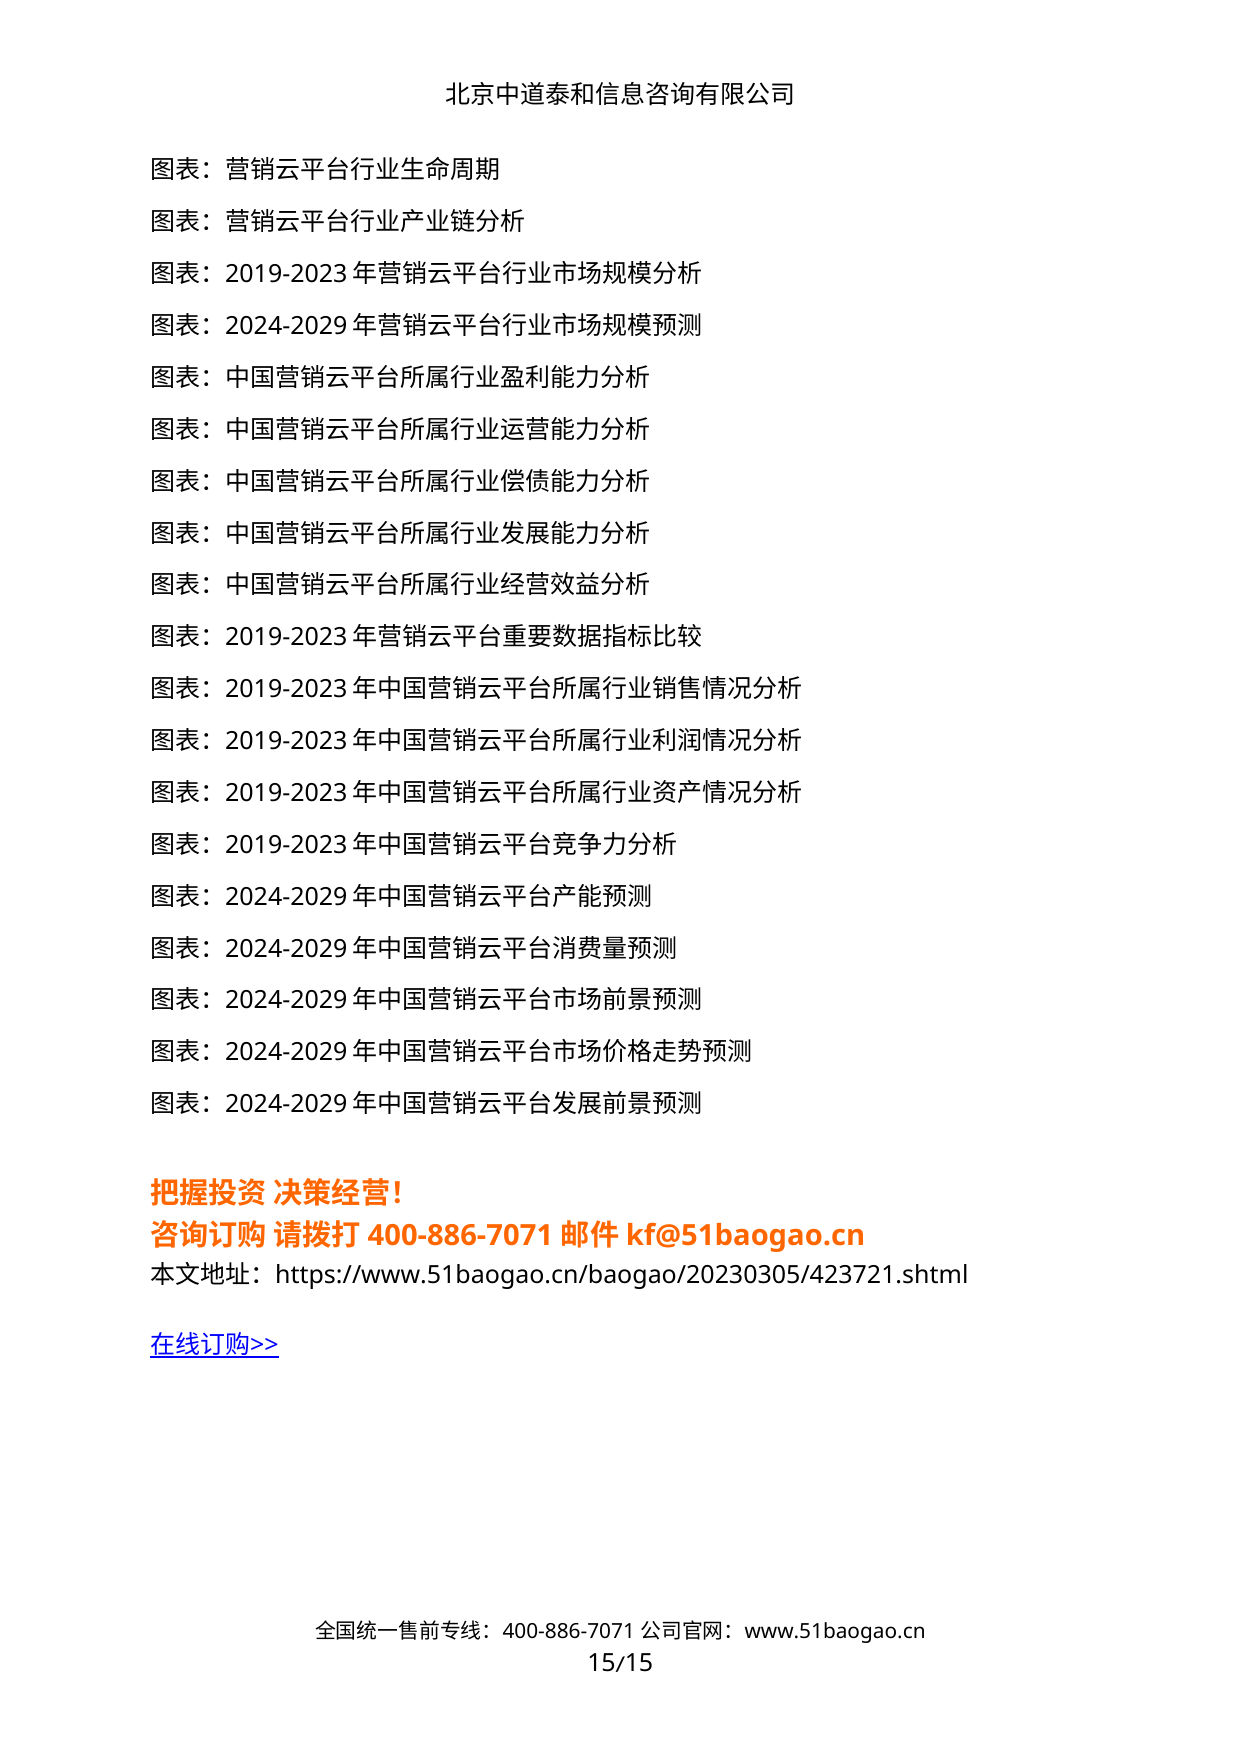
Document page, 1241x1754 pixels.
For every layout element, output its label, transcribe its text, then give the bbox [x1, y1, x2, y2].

text 图表：中国营销云平台所属行业偿债能力分析 [150, 461, 1090, 497]
text 图表：2024-2029年中国营销云平台市场前景预测 [150, 980, 1090, 1016]
text 图表：2019-2023年中国营销云平台所属行业资产情况分析 [150, 772, 1090, 809]
text 把握投资 决策经营！咨询订购 请拨打 400-886-7071 邮件 kf@51baogao.cn本文地址：https://www.51baogao.cn/baogao/20230305/423721.shtml [150, 1136, 1090, 1291]
text 图表：2024-2029年中国营销云平台产能预测 [150, 876, 1090, 912]
text 图表：中国营销云平台所属行业发展能力分析 [150, 513, 1090, 549]
text 图表：中国营销云平台所属行业经营效益分析 [150, 565, 1090, 601]
text 图表：2024-2029年中国营销云平台市场价格走势预测 [150, 1032, 1090, 1068]
text 图表：中国营销云平台所属行业运营能力分析 [150, 409, 1090, 446]
text 图表：2019-2023年中国营销云平台竞争力分析 [150, 824, 1090, 861]
text 图表：2019-2023年营销云平台行业市场规模分析 [150, 254, 1090, 290]
text 在线订购>> [150, 1291, 1090, 1361]
text 图表：营销云平台行业产业链分析 [150, 202, 1090, 238]
text 图表：2019-2023年中国营销云平台所属行业销售情况分析 [150, 669, 1090, 705]
text 图表：中国营销云平台所属行业盈利能力分析 [150, 357, 1090, 394]
text 图表：2019-2023年营销云平台重要数据指标比较 [150, 617, 1090, 653]
text 图表：2019-2023年中国营销云平台所属行业利润情况分析 [150, 721, 1090, 757]
text 图表：营销云平台行业生命周期 [150, 150, 1090, 186]
text 图表：2024-2029年中国营销云平台消费量预测 [150, 928, 1090, 964]
text 图表：2024-2029年中国营销云平台发展前景预测 [150, 1084, 1090, 1120]
text 图表：2024-2029年营销云平台行业市场规模预测 [150, 306, 1090, 342]
